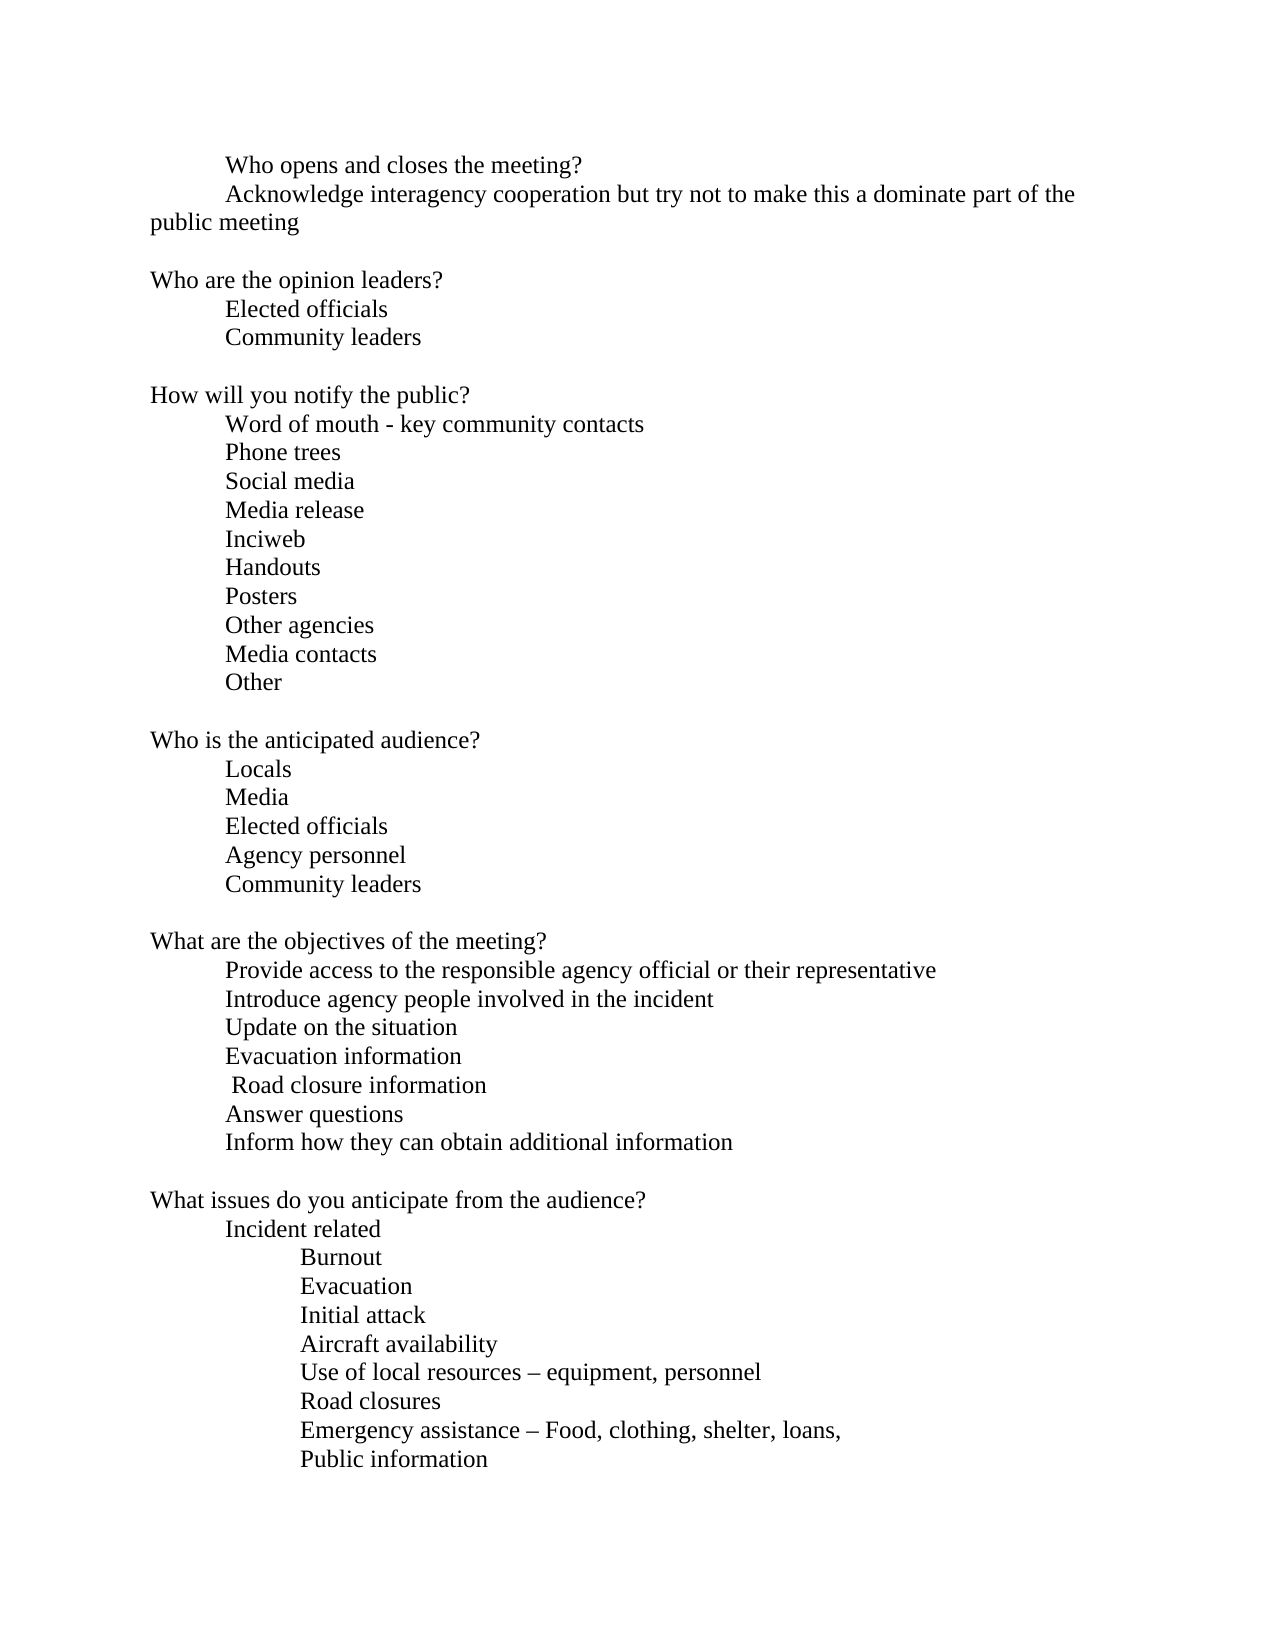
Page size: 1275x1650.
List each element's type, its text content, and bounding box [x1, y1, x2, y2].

text Provide access to the responsible agency official or their representative [150, 955, 1125, 984]
text How will you notify the public? [150, 380, 1125, 409]
text Social media [150, 466, 1125, 495]
text Inform how they can obtain additional information [150, 1127, 1125, 1156]
text Aircraft availability [150, 1329, 1125, 1357]
text Initial attack [150, 1300, 1125, 1329]
text Posters [150, 581, 1125, 610]
text Inciweb [150, 524, 1125, 552]
text Other agencies [150, 610, 1125, 639]
text Who opens and closes the meeting? [150, 150, 1125, 179]
text Road closures [150, 1386, 1125, 1415]
text Handouts [150, 552, 1125, 581]
text Elected officials [150, 811, 1125, 840]
text Who are the opinion leaders? [150, 265, 1125, 294]
text Locals [150, 754, 1125, 782]
text Media [150, 782, 1125, 811]
text Burnout [150, 1242, 1125, 1271]
text What issues do you anticipate from the audience? [150, 1185, 1125, 1214]
text Evacuation [150, 1271, 1125, 1300]
text Other [150, 667, 1125, 696]
text Road closure information [150, 1070, 1125, 1099]
text Media contacts [150, 639, 1125, 667]
text Phone trees [150, 437, 1125, 466]
text Community leaders [150, 869, 1125, 897]
text Agency personnel [150, 840, 1125, 869]
text Word of mouth - key community contacts [150, 409, 1125, 437]
text Introduce agency people involved in the incident [150, 984, 1125, 1012]
text What are the objectives of the meeting? [150, 926, 1125, 955]
text Incident related [150, 1214, 1125, 1242]
text Community leaders [150, 322, 1125, 351]
text Who is the anticipated audience? [150, 725, 1125, 754]
text Update on the situation [150, 1012, 1125, 1041]
text Public information [150, 1444, 1125, 1472]
text Evacuation information [150, 1041, 1125, 1070]
text Use of local resources – equipment, personnel [150, 1357, 1125, 1386]
text Elected officials [150, 294, 1125, 322]
text Media release [150, 495, 1125, 524]
text Emergency assistance – Food, clothing, shelter, loans, [150, 1415, 1125, 1444]
text Acknowledge interagency cooperation but try not to make this a dominate part of the public meeting [150, 179, 1125, 236]
text Answer questions [150, 1099, 1125, 1127]
